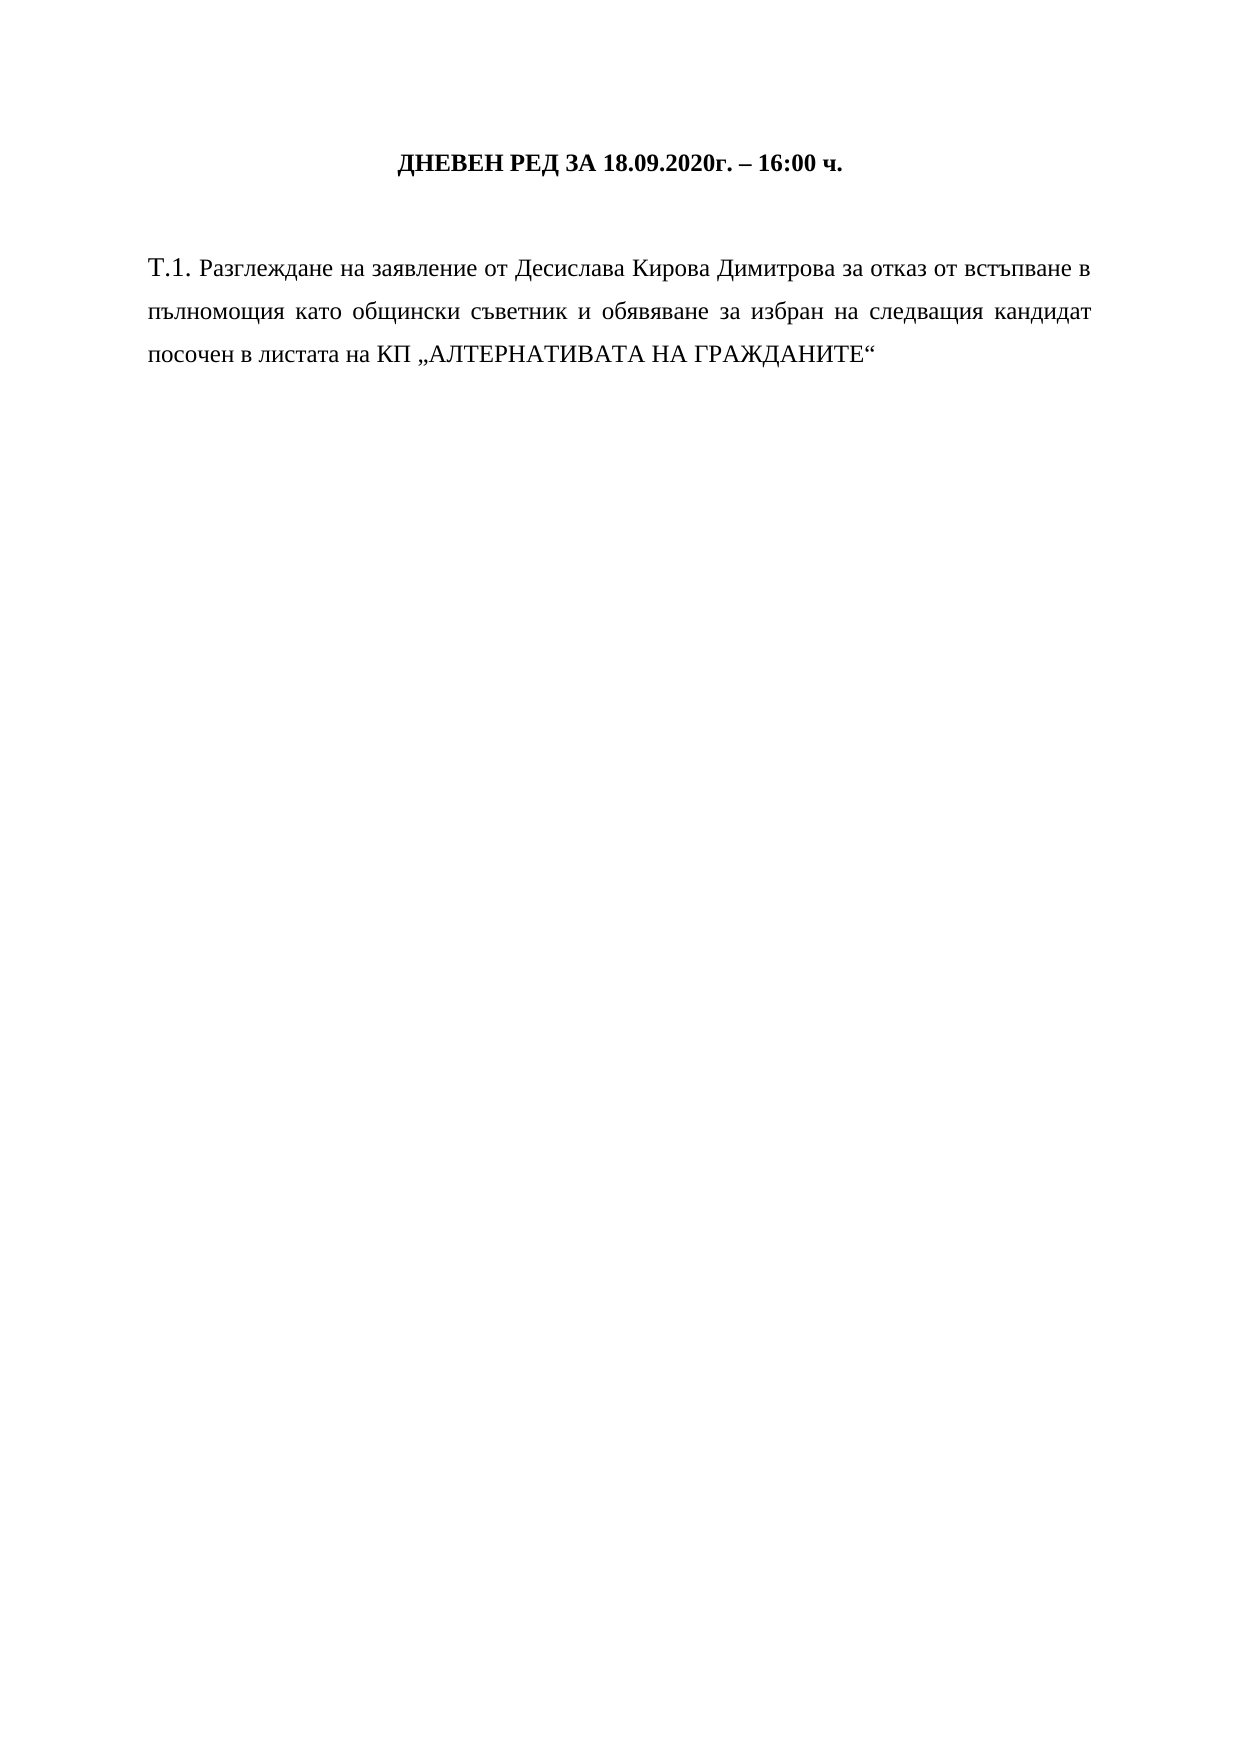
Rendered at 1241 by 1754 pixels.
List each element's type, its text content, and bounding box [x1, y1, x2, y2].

text Т.1. Разглеждане на заявление от Десислава Кирова Димитрова за отказ от встъпване в пълномощия като общински съветник и обявяване за избран на следващия кандидат посочен в листата на КП „АЛТЕРНАТИВАТА НА ГРАЖДАНИТЕ“ [148, 251, 1093, 368]
text ДНЕВЕН РЕД ЗА 18.09.2020г. – 16:00 ч. [148, 148, 1093, 176]
